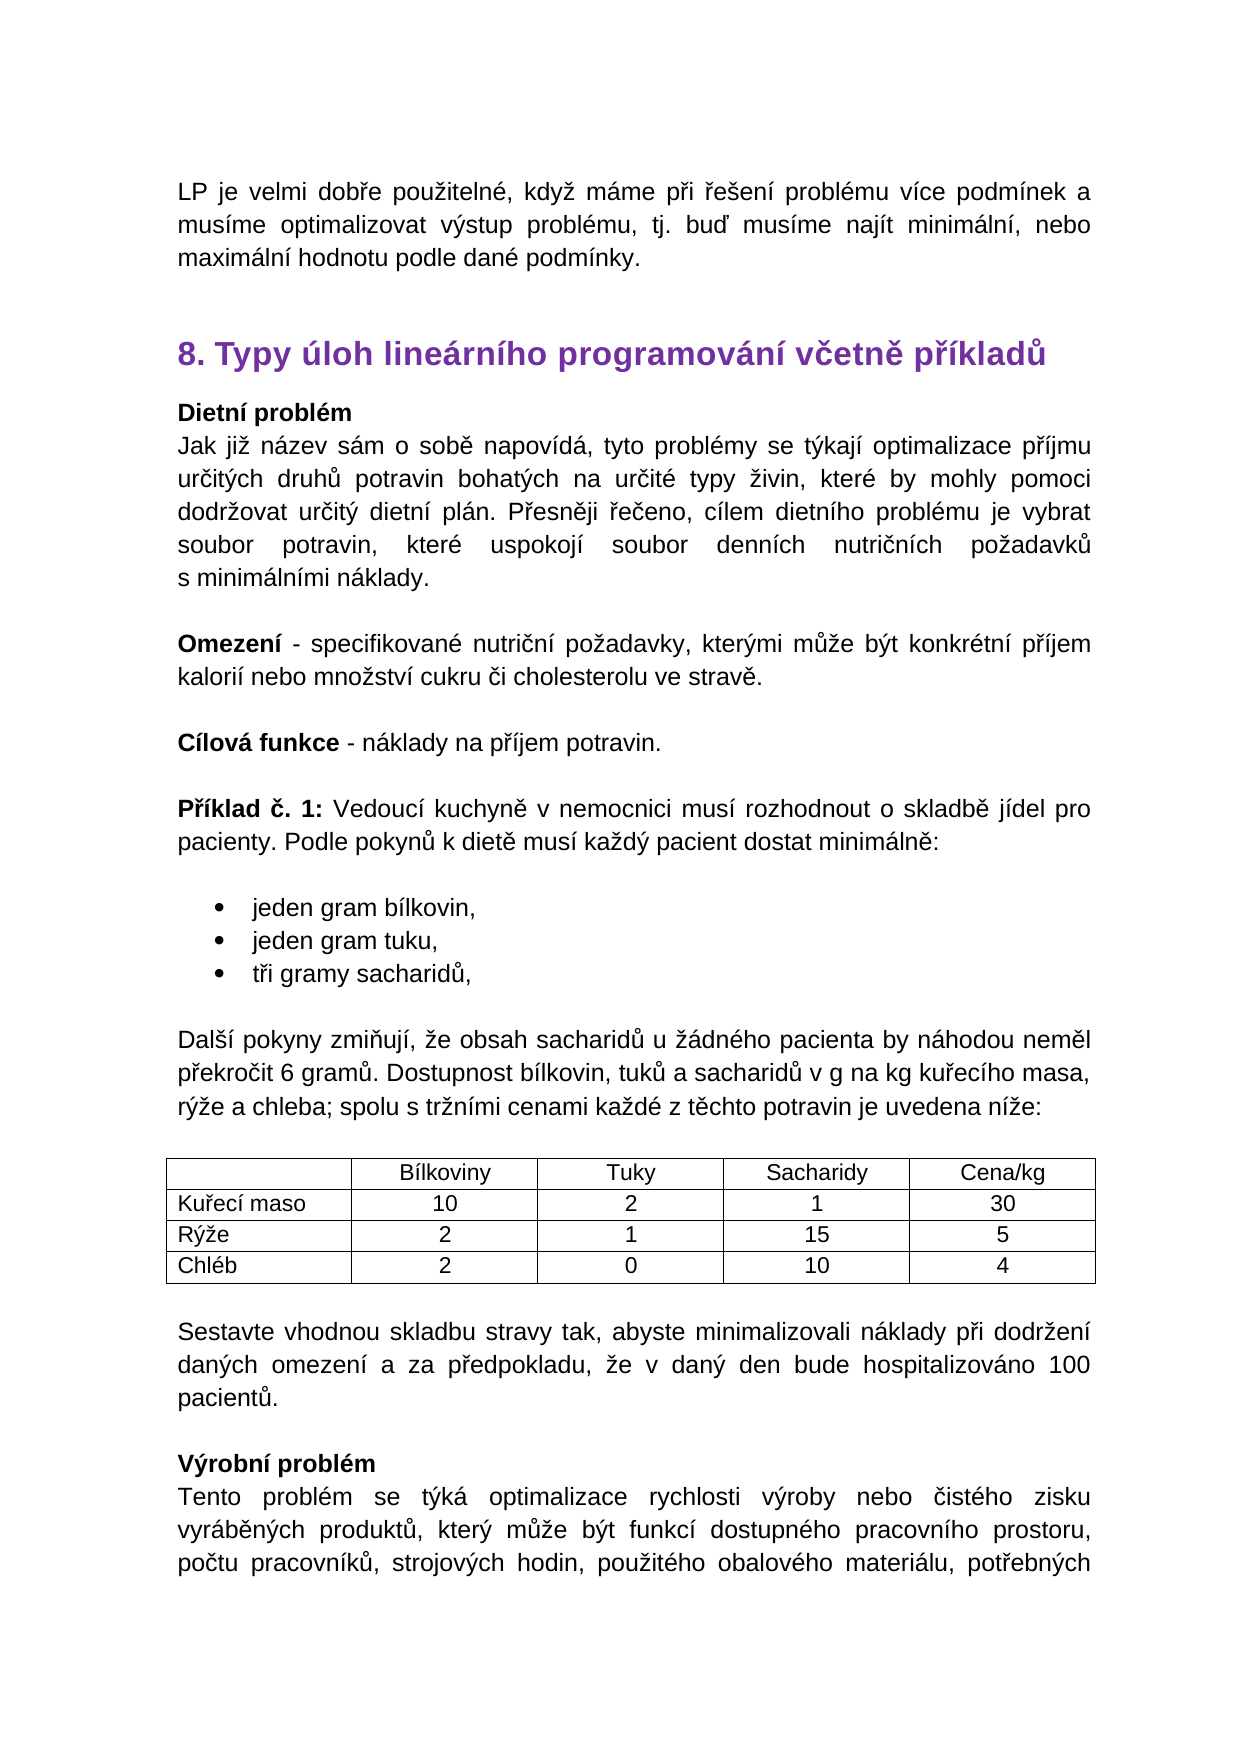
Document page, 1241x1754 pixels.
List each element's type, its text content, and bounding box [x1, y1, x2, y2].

list tři gramy sacharidů, [215, 959, 1092, 988]
list jeden gram tuku, [215, 926, 1092, 955]
text Jak již název sám o sobě napovídá, tyto problémy se týkají optimalizace příjmu určitých druhů potravin bohatých na určité typy živin, které by mohly pomoci dodržovat určitý dietní plán. Přesněji řečeno, cílem dietního problému je vybrat soubor potravin, které uspokojí soubor denních nutričních požadavků s minimálními náklady. [177, 431, 1092, 592]
table_header [167, 1159, 351, 1189]
table_cell 15 [724, 1221, 909, 1251]
table_cell 5 [910, 1221, 1095, 1251]
table_cell Rýže [167, 1221, 351, 1251]
text Sestavte vhodnou skladbu stravy tak, abyste minimalizovali náklady při dodržení daných omezení a za předpokladu, že v daný den bude hospitalizováno 100 pacientů. [177, 1317, 1092, 1411]
text LP je velmi dobře použitelné, když máme při řešení problému více podmínek a musíme optimalizovat výstup problému, tj. buď musíme najít minimální, nebo maximální hodnotu podle dané podmínky. [177, 177, 1092, 272]
list jeden gram bílkovin, [215, 893, 1092, 922]
table_cell 2 [352, 1252, 537, 1282]
text Výrobní problém [177, 1449, 1092, 1477]
text Omezení - specifikované nutriční požadavky, kterými může být konkrétní příjem kalorií nebo množství cukru či cholesterolu ve stravě. [177, 629, 1092, 691]
text Dietní problém [177, 398, 1092, 426]
text Příklad č. 1: Vedoucí kuchyně v nemocnici musí rozhodnout o skladbě jídel pro pacienty. Podle pokynů k dietě musí každý pacient dostat minimálně: [177, 794, 1092, 856]
table_header Sacharidy [724, 1159, 909, 1189]
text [177, 1482, 1092, 1576]
table_cell 4 [910, 1252, 1095, 1282]
table_cell 1 [538, 1221, 723, 1251]
table_header Bílkoviny [352, 1159, 537, 1189]
title Typy úloh lineárního programování včetně příkladů [177, 334, 1092, 373]
table_cell 10 [352, 1190, 537, 1220]
table_cell 2 [352, 1221, 537, 1251]
text Cílová funkce - náklady na příjem potravin. [177, 728, 1092, 757]
text Další pokyny zmiňují, že obsah sacharidů u žádného pacienta by náhodou neměl překročit 6 gramů. Dostupnost bílkovin, tuků a sacharidů v g na kg kuřecího masa, rýže a chleba; spolu s tržními cenami každé z těchto potravin je uvedena níže: [177, 1025, 1092, 1120]
table_cell 1 [724, 1190, 909, 1220]
table_cell Chléb [167, 1252, 351, 1282]
table_cell 30 [910, 1190, 1095, 1220]
table_header Tuky [538, 1159, 723, 1189]
table_cell 2 [538, 1190, 723, 1220]
table_cell Kuřecí maso [167, 1190, 351, 1220]
table_header Cena/kg [910, 1159, 1095, 1189]
table_cell 10 [724, 1252, 909, 1282]
table_cell 0 [538, 1252, 723, 1282]
